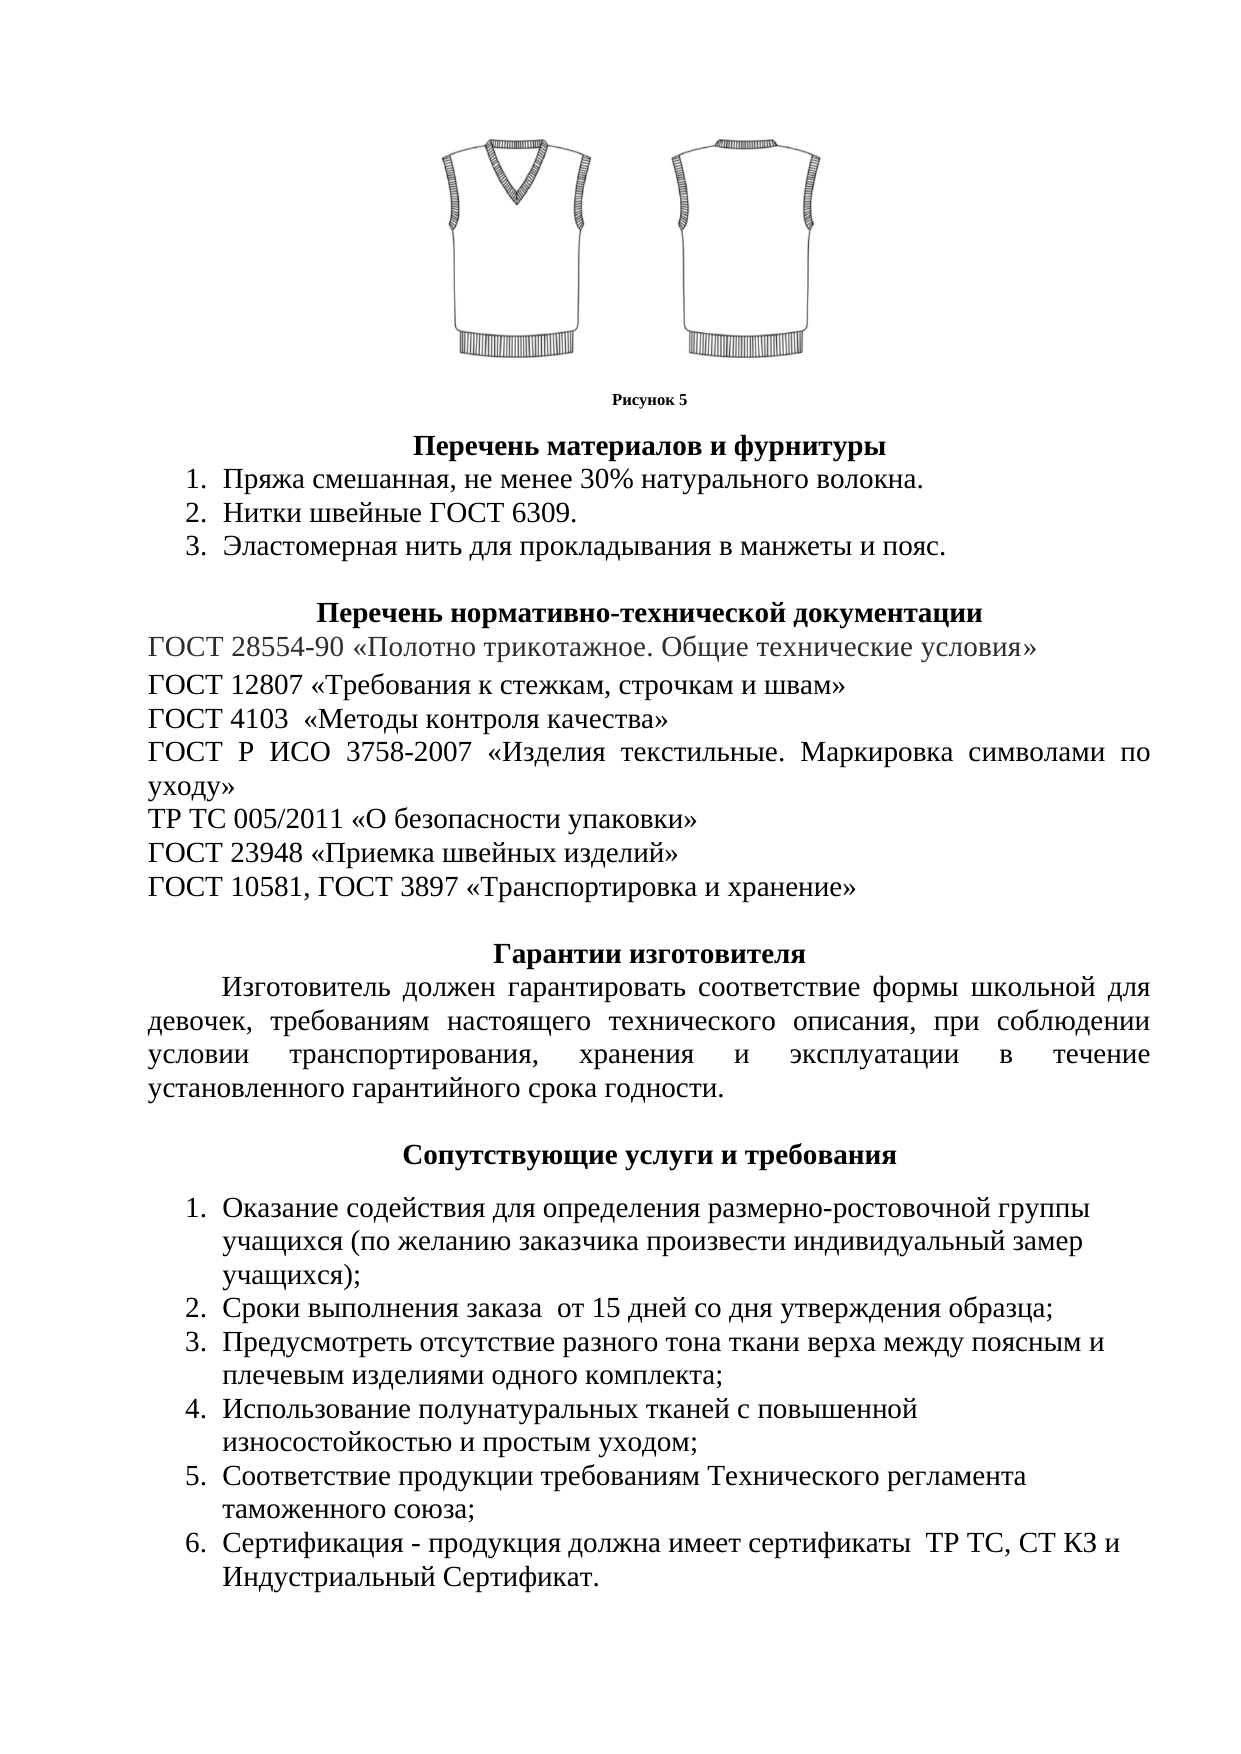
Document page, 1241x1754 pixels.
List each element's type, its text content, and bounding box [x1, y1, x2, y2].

text ГОСТ Р ИСО 3758-2007 «Изделия текстильные. Маркировка символами по уходу» [148, 734, 1152, 802]
list Соответствие продукции требованиям Технического регламента таможенного союза; [185, 1458, 1152, 1525]
list Сроки выполнения заказа от 15 дней со дня утверждения образца; [185, 1290, 1152, 1324]
text ГОСТ 12807 «Требования к стежкам, строчкам и швам» [148, 667, 1152, 701]
picture [401, 118, 898, 371]
list Нитки швейные ГОСТ 6309. [185, 495, 1152, 528]
list Сертификация - продукция должна имеет сертификаты ТР ТС, СТ КЗ и Индустриальный Сертификат. [185, 1525, 1152, 1592]
list Пряжа смешанная, не менее 30% натурального волокна. [185, 461, 1152, 495]
text Сопутствующие услуги и требования [148, 1137, 1152, 1171]
text Перечень материалов и фурнитуры [148, 428, 1152, 461]
text ГОСТ 10581, ГОСТ 3897 «Транспортировка и хранение» [148, 869, 1152, 902]
list Оказание содействия для определения размерно-ростовочной группы учащихся (по желанию заказчика произвести индивидуальный замер учащихся); [185, 1190, 1152, 1290]
text ТР ТС 005/2011 «О безопасности упаковки» [148, 802, 1152, 835]
list Эластомерная нить для прокладывания в манжеты и пояс. [185, 528, 1152, 562]
text Перечень нормативно-технической документации [148, 595, 1152, 629]
text Изготовитель должен гарантировать соответствие формы школьной для девочек, требованиям настоящего технического описания, при соблюдении условии транспортирования, хранения и эксплуатации в течение установленного гарантийного срока годности. [148, 969, 1152, 1103]
list Предусмотреть отсутствие разного тона ткани верха между поясным и плечевым изделиями одного комплекта; [185, 1324, 1152, 1391]
list Использование полунатуральных тканей с повышенной износостойкостью и простым уходом; [185, 1391, 1152, 1458]
text ГОСТ 4103 «Методы контроля качества» [148, 701, 1152, 734]
text ГОСТ 23948 «Приемка швейных изделий» [148, 835, 1152, 869]
text Рисунок 5 [148, 389, 1152, 408]
subtitle ГОСТ 28554-90 «Полотно трикотажное. Общие технические условия» [148, 629, 1152, 662]
text Гарантии изготовителя [148, 936, 1152, 969]
